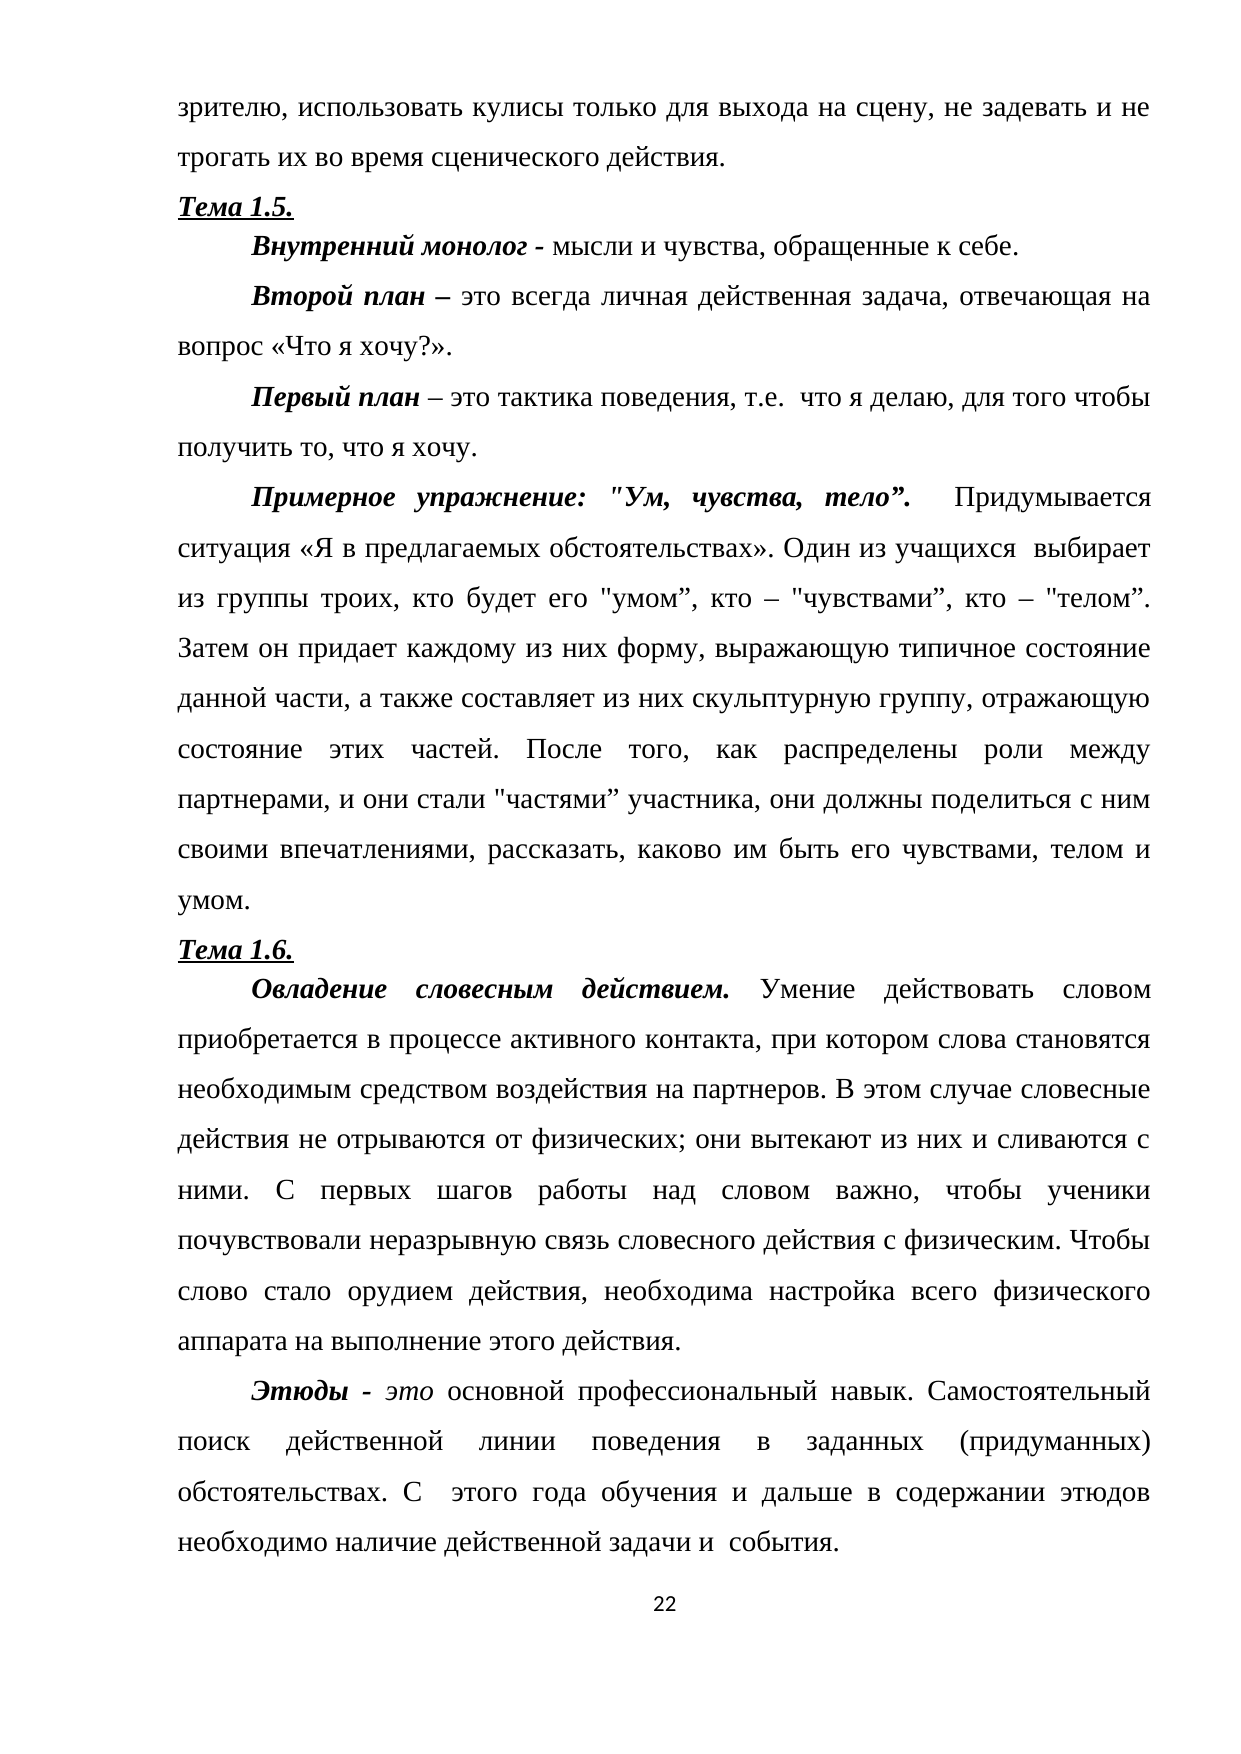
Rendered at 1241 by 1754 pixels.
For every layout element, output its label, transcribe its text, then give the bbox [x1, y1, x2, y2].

text Примерное упражнение: "Ум, чувства, тело”. Придумывается ситуация «Я в предлагаемых обстоятельствах». Один из учащихся выбирает из группы троих, кто будет его "умом”, кто – "чувствами”, кто – "телом”. Затем он придает каждому из них форму, выражающую типичное состояние данной части, а также составляет из них скульптурную группу, отражающую состояние этих частей. После того, как распределены роли между партнерами, и они стали "частями” участника, они должны поделиться с ним своими впечатлениями, рассказать, каково им быть его чувствами, телом и умом. [177, 479, 1152, 915]
text Этюды - это основной профессиональный навык. Самостоятельный поиск действенной линии поведения в заданных (придуманных) обстоятельствах. С этого года обучения и дальше в содержании этюдов необходимо наличие действенной задачи и события. [177, 1373, 1152, 1558]
text Овладение словесным действием. Умение действовать словом приобретается в процессе активного контакта, при котором слова становятся необходимым средством воздействия на партнеров. В этом случае словесные действия не отрываются от физических; они вытекают из них и сливаются с ними. С первых шагов работы над словом важно, чтобы ученики почувствовали неразрывную связь словесного действия с физическим. Чтобы слово стало орудием действия, необходима настройка всего физического аппарата на выполнение этого действия. [177, 971, 1152, 1356]
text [177, 89, 1152, 172]
text Первый план – это тактика поведения, т.е. что я делаю, для того чтобы получить то, что я хочу. [177, 379, 1152, 463]
text Тема 1.5. [177, 189, 1152, 223]
text Внутренний монолог - мысли и чувства, обращенные к себе. [177, 228, 1152, 261]
text Второй план – это всегда личная действенная задача, отвечающая на вопрос «Что я хочу?». [177, 278, 1152, 362]
text Тема 1.6. [177, 932, 1152, 966]
